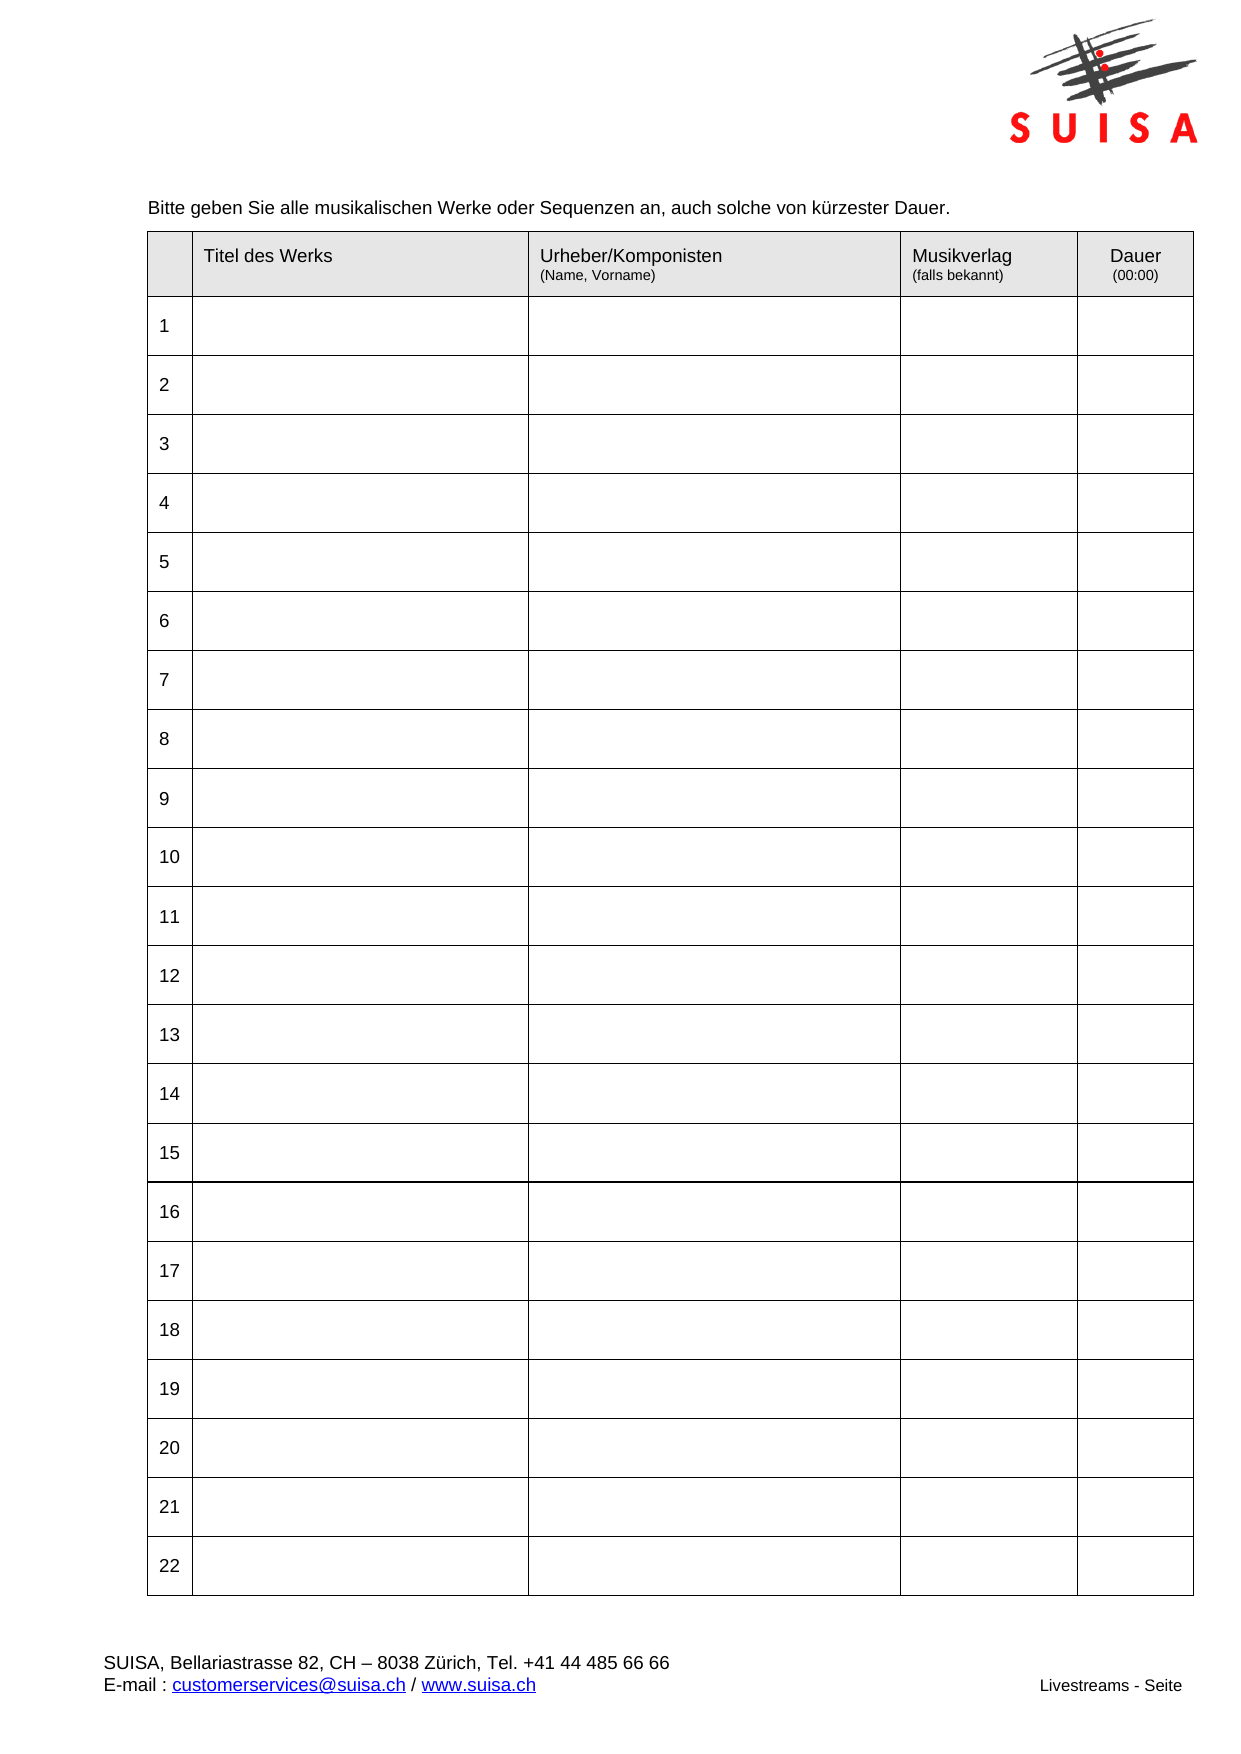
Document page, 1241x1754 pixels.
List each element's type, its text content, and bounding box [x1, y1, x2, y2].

table_cell [193, 474, 528, 532]
table_cell [529, 651, 900, 709]
table_cell [901, 1064, 1077, 1122]
table_cell [1078, 651, 1193, 709]
table_cell [193, 1183, 528, 1241]
table_cell 1 [148, 297, 192, 354]
table_cell [193, 828, 528, 886]
table_cell [193, 1360, 528, 1418]
table_cell [529, 1183, 900, 1241]
table_header Musikverlag (falls bekannt) [901, 232, 1077, 296]
table_cell [901, 769, 1077, 827]
table_cell [193, 1005, 528, 1063]
table_cell [193, 769, 528, 827]
table_cell [1078, 356, 1193, 414]
table_cell 11 [148, 887, 192, 945]
table_cell [529, 828, 900, 886]
table_cell [1078, 474, 1193, 532]
table_cell 22 [148, 1537, 192, 1595]
table_cell [1078, 415, 1193, 473]
table_cell [1078, 946, 1193, 1004]
table_cell 16 [148, 1183, 192, 1241]
table_cell 7 [148, 651, 192, 709]
table_cell [901, 1537, 1077, 1595]
table_cell 5 [148, 533, 192, 591]
table_cell 18 [148, 1301, 192, 1359]
table_cell 2 [148, 356, 192, 414]
table_cell [1078, 887, 1193, 945]
table_cell 14 [148, 1064, 192, 1122]
table_cell 3 [148, 415, 192, 473]
table_cell [901, 828, 1077, 886]
table_cell [529, 592, 900, 650]
table_cell [529, 887, 900, 945]
table_cell [1078, 297, 1193, 354]
table_cell [529, 1419, 900, 1477]
table_cell [529, 1064, 900, 1122]
table_cell [193, 710, 528, 768]
table_cell 9 [148, 769, 192, 827]
picture [1009, 16, 1199, 145]
table_cell [901, 592, 1077, 650]
table_cell 20 [148, 1419, 192, 1477]
table_cell [1078, 828, 1193, 886]
table_cell [901, 1301, 1077, 1359]
table_cell 21 [148, 1478, 192, 1536]
table_cell [193, 887, 528, 945]
table_cell [901, 533, 1077, 591]
table_cell [193, 1419, 528, 1477]
table_cell [193, 415, 528, 473]
table_cell [1078, 769, 1193, 827]
table_cell [1078, 1183, 1193, 1241]
table_cell [529, 297, 900, 354]
table_cell [901, 1183, 1077, 1241]
table_cell [901, 710, 1077, 768]
table_cell [901, 1124, 1077, 1181]
table_header Dauer (00:00) [1078, 232, 1193, 296]
table_cell [901, 415, 1077, 473]
table_cell [529, 769, 900, 827]
table_cell [1078, 1537, 1193, 1595]
table_cell 6 [148, 592, 192, 650]
table_cell [1078, 533, 1193, 591]
table_cell [193, 1242, 528, 1299]
table_cell [901, 297, 1077, 354]
table_cell [1078, 1005, 1193, 1063]
table_cell [529, 1360, 900, 1418]
table_cell [193, 651, 528, 709]
table_cell [529, 1242, 900, 1299]
table_cell [193, 297, 528, 354]
table_cell [529, 533, 900, 591]
table_header Urheber/Komponisten (Name, Vorname) [529, 232, 900, 296]
table_cell [1078, 1064, 1193, 1122]
text Bitte geben Sie alle musikalischen Werke oder Sequenzen an, auch solche von kürzester Dauer. [148, 197, 1166, 219]
table_cell [529, 710, 900, 768]
table_cell [901, 1478, 1077, 1536]
table_cell [901, 356, 1077, 414]
table_cell [901, 1419, 1077, 1477]
table_cell [529, 1478, 900, 1536]
table_cell [1078, 1301, 1193, 1359]
table_cell 8 [148, 710, 192, 768]
table_cell [901, 1005, 1077, 1063]
table_cell [529, 1301, 900, 1359]
table_cell [529, 415, 900, 473]
table_cell [901, 651, 1077, 709]
table_cell [901, 1242, 1077, 1299]
table_cell 12 [148, 946, 192, 1004]
table_cell [1078, 710, 1193, 768]
table_cell [193, 356, 528, 414]
table_cell 17 [148, 1242, 192, 1299]
table_cell [193, 533, 528, 591]
table_header [148, 232, 192, 296]
table_cell [901, 474, 1077, 532]
table_cell [529, 946, 900, 1004]
table_cell [901, 946, 1077, 1004]
table_cell [1078, 1478, 1193, 1536]
table_cell [529, 474, 900, 532]
table_cell [193, 1478, 528, 1536]
table_cell [193, 1301, 528, 1359]
table_cell [193, 1064, 528, 1122]
table_cell [901, 1360, 1077, 1418]
table_header Titel des Werks [193, 232, 528, 296]
table_cell [529, 1005, 900, 1063]
table_cell [901, 887, 1077, 945]
table_cell [1078, 1124, 1193, 1181]
table_cell 4 [148, 474, 192, 532]
table_cell [193, 592, 528, 650]
table_cell [1078, 592, 1193, 650]
table_cell [193, 946, 528, 1004]
table_cell [1078, 1419, 1193, 1477]
table_cell 10 [148, 828, 192, 886]
table_cell 13 [148, 1005, 192, 1063]
table_cell [529, 356, 900, 414]
table_cell 19 [148, 1360, 192, 1418]
table_cell [193, 1537, 528, 1595]
table_cell [193, 1124, 528, 1181]
table_cell 15 [148, 1124, 192, 1181]
table_cell [1078, 1360, 1193, 1418]
table_cell [1078, 1242, 1193, 1299]
table_cell [529, 1124, 900, 1181]
table_cell [529, 1537, 900, 1595]
